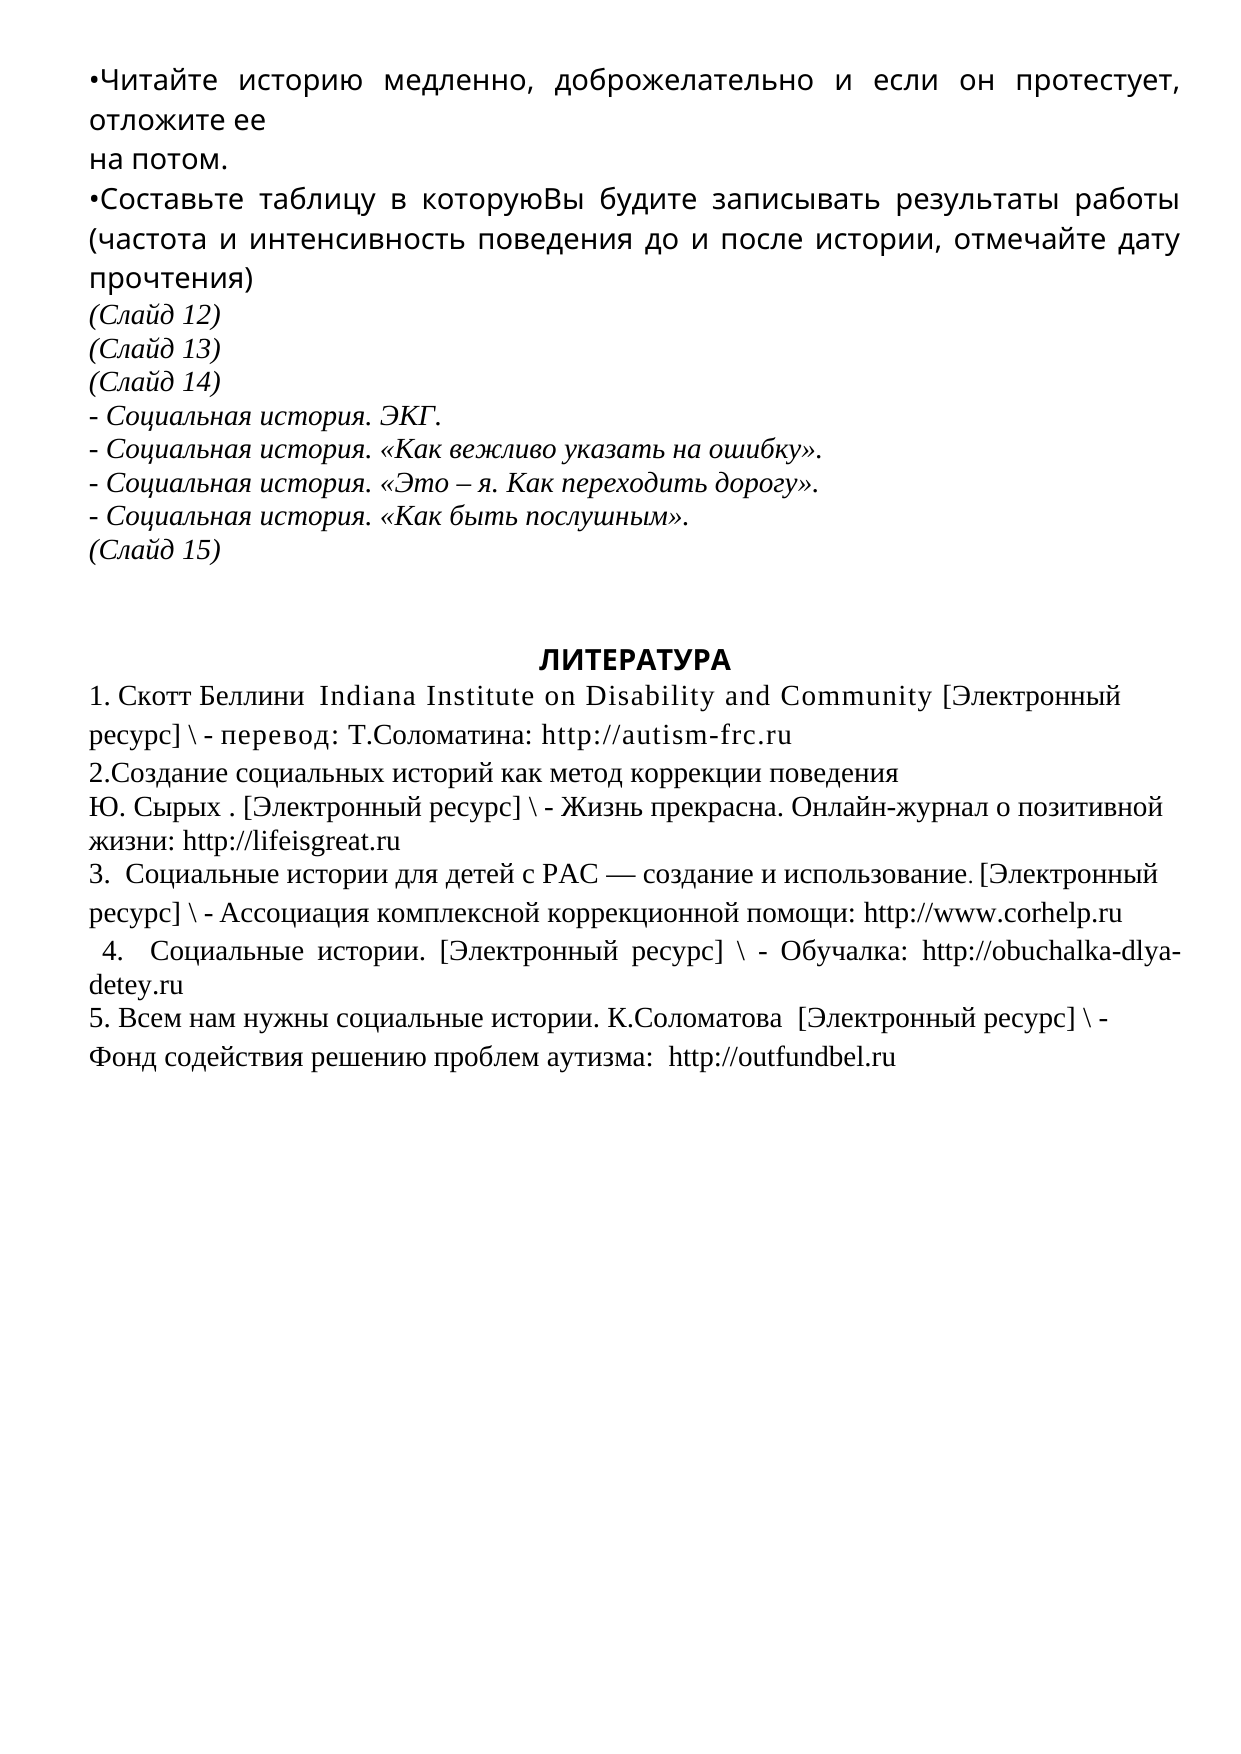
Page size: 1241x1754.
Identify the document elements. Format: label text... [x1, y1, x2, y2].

text - Социальная история. «Это – я. Как переходить дорогу». [89, 465, 1181, 498]
text на потом. [89, 138, 1181, 178]
text •Составьте таблицу в которуюВы будите записывать результаты работы (частота и интенсивность поведения до и после истории, отмечайте дату прочтения) [89, 178, 1181, 297]
text - Социальная история. ЭКГ. [89, 398, 1181, 431]
text - Социальная история. «Как вежливо указать на ошибку». [89, 431, 1181, 465]
subtitle 4. Социальные истории. [Электронный ресурс] \ - Обучалка: http://obuchalka-dlya-detey.ru [89, 933, 1181, 1000]
text - Социальная история. «Как быть послушным». [89, 498, 1181, 532]
text (Слайд 14) [89, 364, 1181, 398]
text (Слайд 15) [89, 532, 1181, 566]
text 2.Создание социальных историй как метод коррекции поведения [89, 756, 1181, 789]
text 3. Социальные истории для детей с РАС — создание и использование. [Электронный ресурс] \ - Ассоциация комплексной коррекционной помощи: http://www.corhelp.ru [89, 856, 1181, 928]
text ЛИТЕРАТУРА [89, 639, 1181, 678]
text •Читайте историю медленно, доброжелательно и если он протестует, отложите ее [89, 59, 1181, 138]
text 1. Скотт Беллини Indiana Institute on Disability and Community [Электронный ресурс] \ - перевод: Т.Соломатина: http://autism-frc.ru [89, 678, 1181, 751]
text (Слайд 12) [89, 297, 1181, 331]
text Ю. Сырых . [Электронный ресурс] \ - Жизнь прекрасна. Онлайн-журнал о позитивной жизни: http://lifeisgreat.ru [89, 789, 1181, 856]
subtitle 5. Всем нам нужны социальные истории. К.Соломатова [Электронный ресурс] \ - Фонд содействия решению проблем аутизма: http://outfundbel.ru [89, 1000, 1181, 1072]
text (Слайд 13) [89, 331, 1181, 364]
